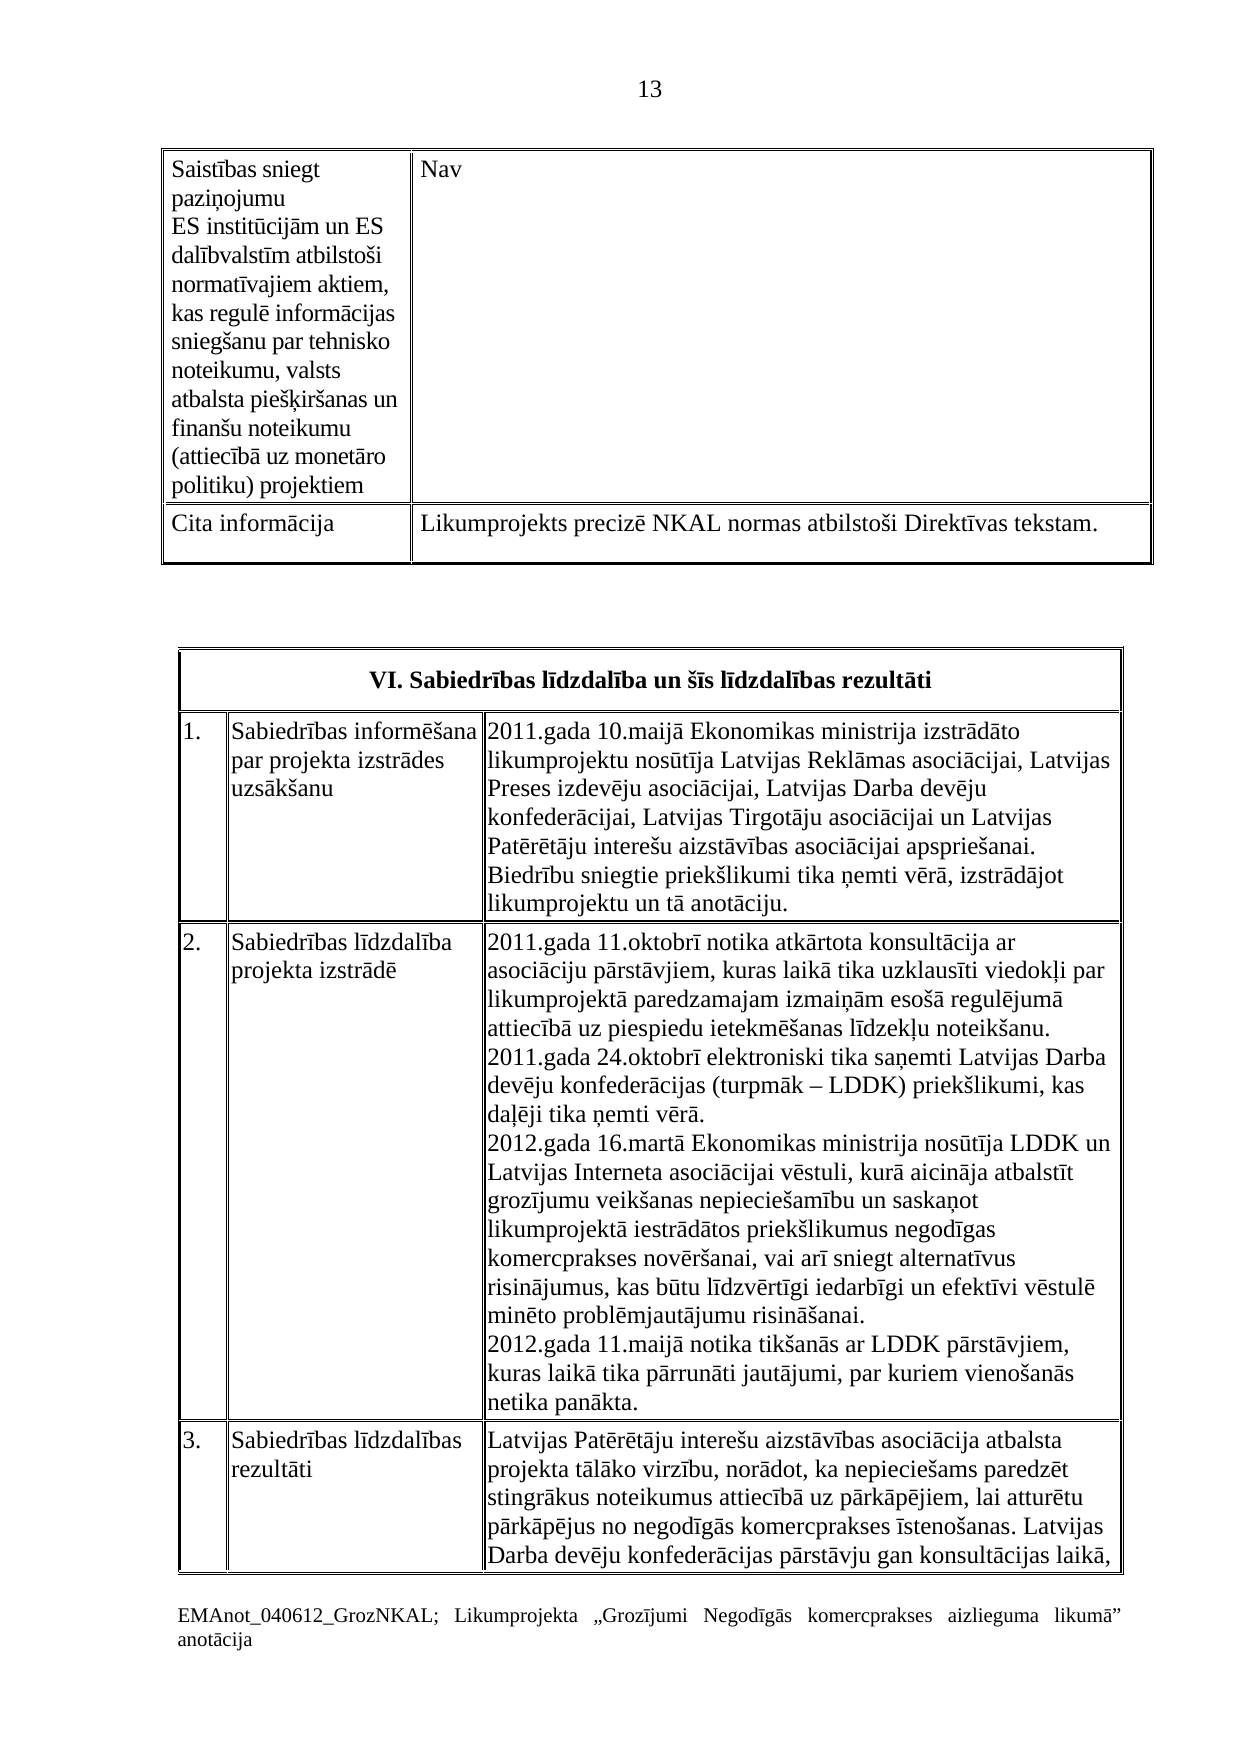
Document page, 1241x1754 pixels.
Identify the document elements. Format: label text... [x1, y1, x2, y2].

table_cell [228, 1419, 484, 1572]
table_cell 2011.gada 11.oktobrī notika atkārtota konsultācija ar asociāciju pārstāvjiem, kuras laikā tika uzklausīti viedokļi par likumprojektā paredzamajam izmaiņām esošā regulējumā attiecībā uz piespiedu ietekmēšanas līdzekļu noteikšanu. 2011.gada 24.oktobrī elektroniski tika saņemti Latvijas Darba devēju konfederācijas (turpmāk – LDDK) priekšlikumi, kas daļēji tika ņemti vērā. 2012.gada 16.martā Ekonomikas ministrija nosūtīja LDDK un Latvijas Interneta asociācijai vēstuli, kurā aicināja atbalstīt grozījumu veikšanas nepieciešamību un saskaņot likumprojektā iestrādātos priekšlikumus negodīgas komercprakses novēršanai, vai arī sniegt alternatīvus risinājumus, kas būtu līdzvērtīgi iedarbīgi un efektīvi vēstulē minēto problēmjautājumu risināšanai. 2012.gada 11.maijā notika tikšanās ar LDDK pārstāvjiem, kuras laikā tika pārrunāti jautājumi, par kuriem vienošanās netika panākta. [486, 920, 1121, 1419]
table_cell 1. [181, 713, 226, 920]
table_cell Sabiedrības līdzdalība projekta izstrādē [229, 924, 482, 1419]
table_cell Likumprojekts precizē NKAL normas atbilstoši Direktīvas tekstam. [411, 502, 1152, 562]
table_cell Sabiedrības informēšana par projekta izstrādes uzsākšanu [229, 713, 482, 920]
table_cell Nav [411, 151, 1150, 502]
table_header VI. Sabiedrības līdzdalība un šīs līdzdalības rezultāti [179, 650, 1120, 710]
table_cell Saistības sniegt paziņojumu ES institūcijām un ES dalībvalstīm atbilstoši normatīvajiem aktiem, kas regulē informācijas sniegšanu par tehnisko noteikumu, valsts atbalsta piešķiršanas un finanšu noteikumu (attiecībā uz monetāro politiku) projektiem [164, 151, 411, 502]
table_cell Cita informācija [163, 502, 411, 562]
table_cell 2011.gada 10.maijā Ekonomikas ministrija izstrādāto likumprojektu nosūtīja Latvijas Reklāmas asociācijai, Latvijas Preses izdevēju asociācijai, Latvijas Darba devēju konfederācijai, Latvijas Tirgotāju asociācijai un Latvijas Patērētāju interešu aizstāvības asociācijai apspriešanai. Biedrību sniegtie priekšlikumi tika ņemti vērā, izstrādājot likumprojektu un tā anotāciju. [484, 710, 1122, 920]
table_cell 2. [181, 924, 226, 1419]
table_cell 3. [179, 1422, 228, 1572]
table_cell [484, 1419, 1122, 1572]
